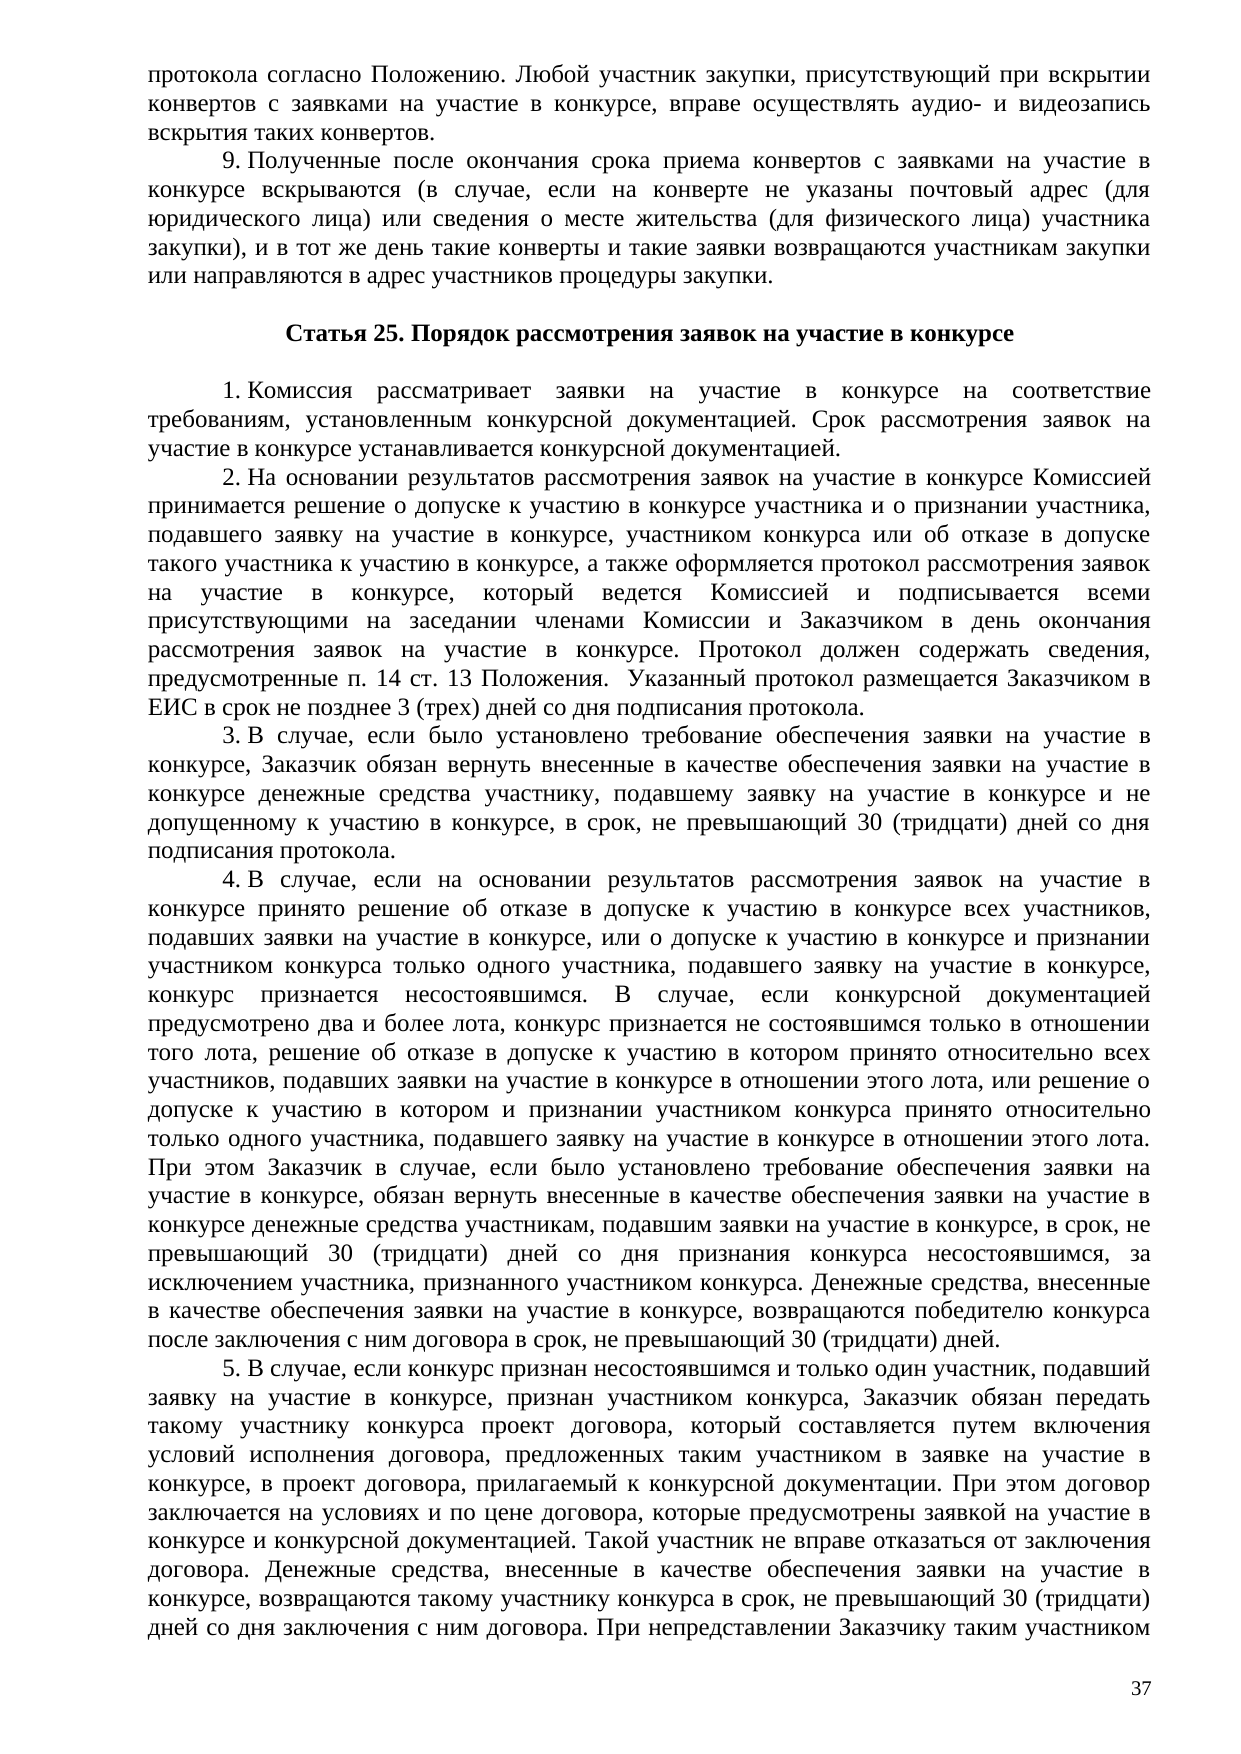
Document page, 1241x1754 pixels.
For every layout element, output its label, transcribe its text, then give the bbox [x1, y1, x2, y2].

text 4. В случае, если на основании результатов рассмотрения заявок на участие в конкурсе принято решение об отказе в допуске к участию в конкурсе всех участников, подавших заявки на участие в конкурсе, или о допуске к участию в конкурсе и признании участником конкурса только одного участника, подавшего заявку на участие в конкурсе, конкурс признается несостоявшимся. В случае, если конкурсной документацией предусмотрено два и более лота, конкурс признается не состоявшимся только в отношении того лота, решение об отказе в допуске к участию в котором принято относительно всех участников, подавших заявки на участие в конкурсе в отношении этого лота, или решение о допуске к участию в котором и признании участником конкурса принято относительно только одного участника, подавшего заявку на участие в конкурсе в отношении этого лота. При этом Заказчик в случае, если было установлено требование обеспечения заявки на участие в конкурсе, обязан вернуть внесенные в качестве обеспечения заявки на участие в конкурсе денежные средства участникам, подавшим заявки на участие в конкурсе, в срок, не превышающий 30 (тридцати) дней со дня признания конкурса несостоявшимся, за исключением участника, признанного участником конкурса. Денежные средства, внесенные в качестве обеспечения заявки на участие в конкурсе, возвращаются победителю конкурса после заключения с ним договора в срок, не превышающий 30 (тридцати) дней. [148, 864, 1152, 1353]
text 3. В случае, если было установлено требование обеспечения заявки на участие в конкурсе, Заказчик обязан вернуть внесенные в качестве обеспечения заявки на участие в конкурсе денежные средства участнику, подавшему заявку на участие в конкурсе и не допущенному к участию в конкурсе, в срок, не превышающий 30 (тридцати) дней со дня подписания протокола. [148, 720, 1152, 864]
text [148, 1353, 1152, 1640]
text 9. Полученные после окончания срока приема конвертов с заявками на участие в конкурсе вскрываются (в случае, если на конверте не указаны почтовый адрес (для юридического лица) или сведения о месте жительства (для физического лица) участника закупки), и в тот же день такие конверты и такие заявки возвращаются участникам закупки или направляются в адрес участников процедуры закупки. [148, 145, 1152, 289]
text Статья 25. Порядок рассмотрения заявок на участие в конкурсе [148, 318, 1152, 347]
text 2. На основании результатов рассмотрения заявок на участие в конкурсе Комиссией принимается решение о допуске к участию в конкурсе участника и о признании участника, подавшего заявку на участие в конкурсе, участником конкурса или об отказе в допуске такого участника к участию в конкурсе, а также оформляется протокол рассмотрения заявок на участие в конкурсе, который ведется Комиссией и подписывается всеми присутствующими на заседании членами Комиссии и Заказчиком в день окончания рассмотрения заявок на участие в конкурсе. Протокол должен содержать сведения, предусмотренные п. 14 ст. 13 Положения. Указанный протокол размещается Заказчиком в ЕИС в срок не позднее 3 (трех) дней со дня подписания протокола. [148, 462, 1152, 720]
text 1. Комиссия рассматривает заявки на участие в конкурсе на соответствие требованиям, установленным конкурсной документацией. Срок рассмотрения заявок на участие в конкурсе устанавливается конкурсной документацией. [148, 375, 1152, 462]
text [148, 59, 1152, 145]
